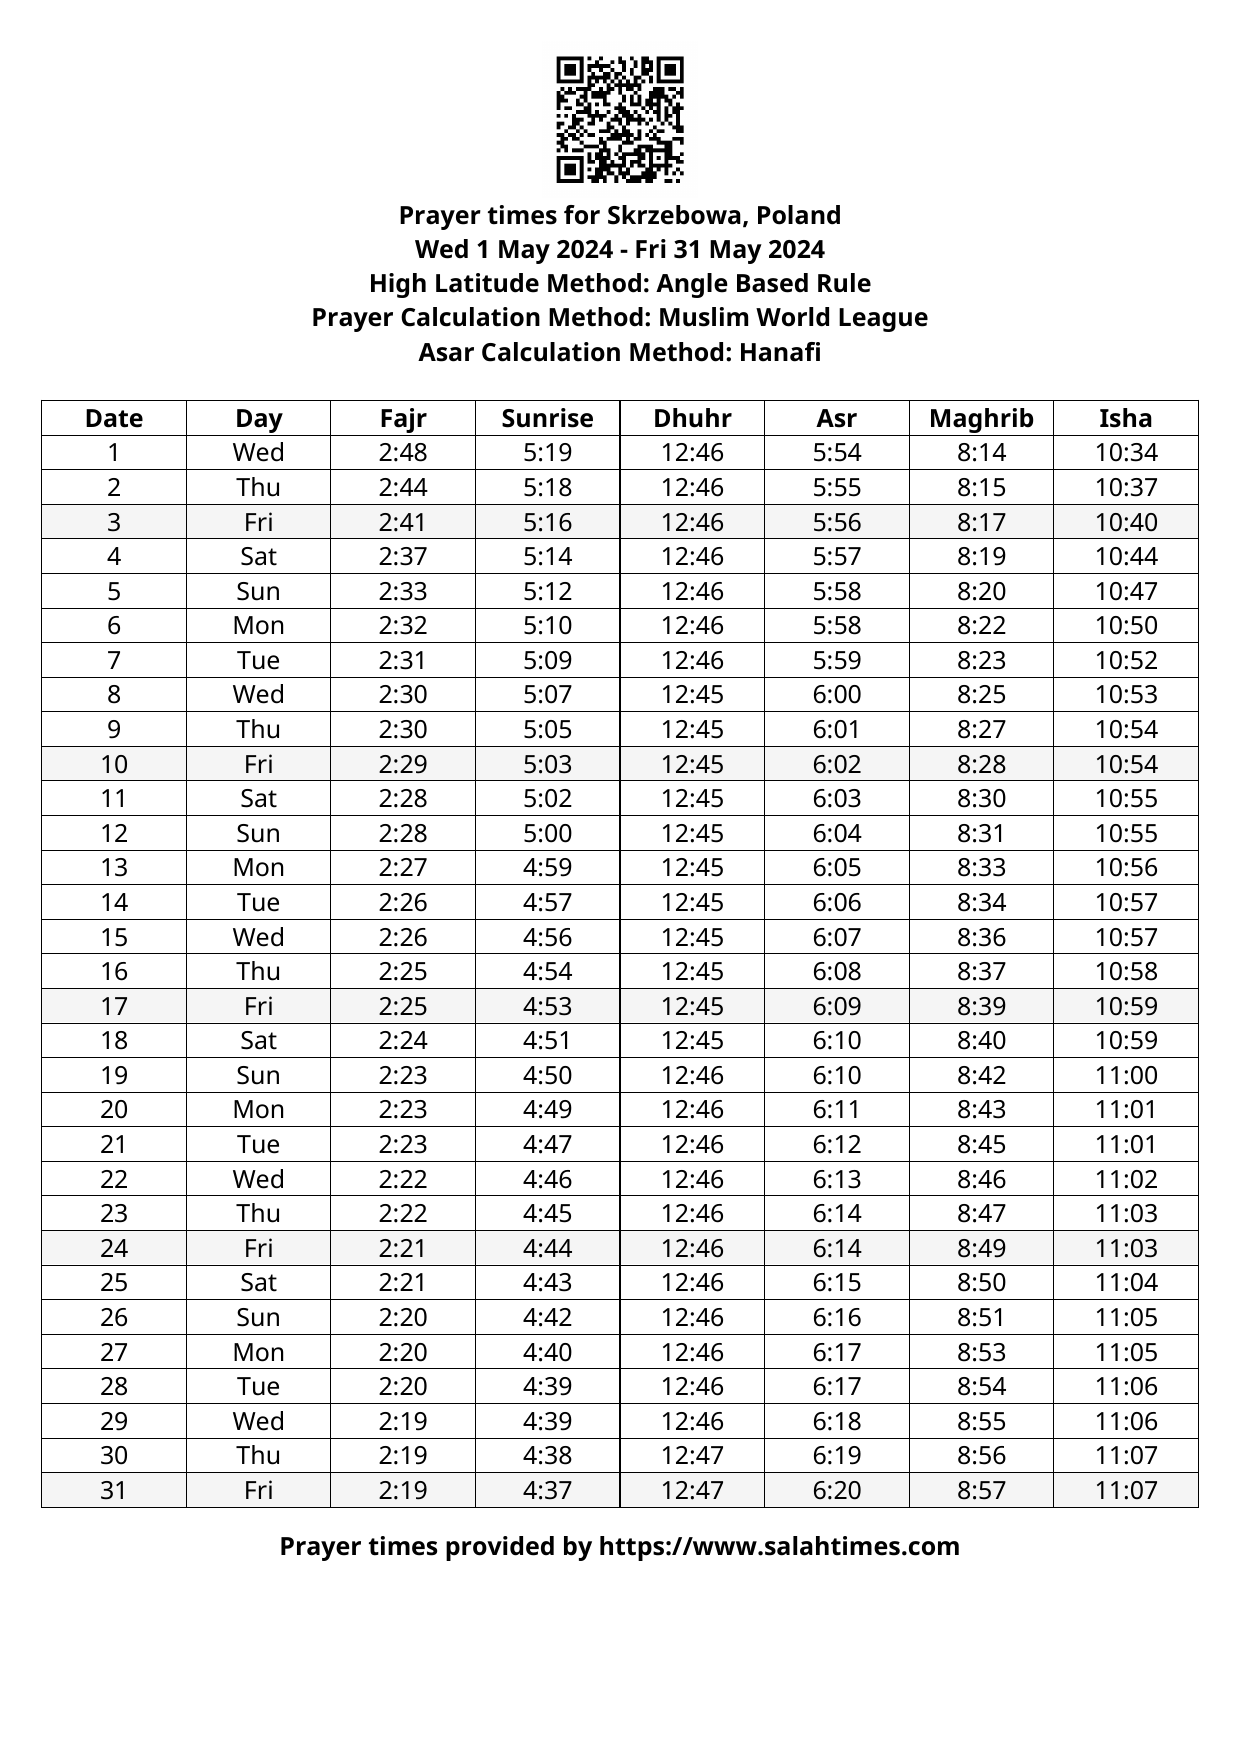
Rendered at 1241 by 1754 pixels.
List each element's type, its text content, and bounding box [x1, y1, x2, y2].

table_cell 11:02 [1054, 1162, 1198, 1195]
table_cell 2:21 [331, 1266, 475, 1299]
table_cell 5:56 [765, 505, 909, 538]
table_cell 20 [42, 1093, 186, 1126]
table_cell 2:37 [331, 539, 475, 573]
table_cell 5:54 [765, 436, 909, 469]
table_cell 30 [42, 1439, 186, 1472]
table_cell 5:14 [476, 539, 619, 573]
table_header Isha [1054, 401, 1198, 434]
table_cell 6:13 [765, 1162, 909, 1195]
table_cell 12:45 [621, 851, 764, 884]
table_cell 4:49 [476, 1093, 619, 1126]
table_cell Sat [187, 781, 330, 815]
text High Latitude Method: Angle Based Rule [42, 266, 1198, 300]
table_cell 2:21 [331, 1231, 475, 1264]
table_cell 2:22 [331, 1162, 475, 1195]
table_cell 5:19 [476, 436, 619, 469]
table_cell 12:46 [621, 1058, 764, 1092]
table_cell 12:46 [621, 643, 764, 677]
table_cell 4:54 [476, 954, 619, 988]
table_cell 12:46 [621, 609, 764, 642]
table_cell 8:37 [910, 954, 1053, 988]
table_cell 6 [42, 609, 186, 642]
table_cell 11 [42, 781, 186, 815]
table_cell 12:46 [621, 1093, 764, 1126]
table_cell 2 [42, 470, 186, 504]
table_cell Fri [187, 1231, 330, 1264]
text Prayer Calculation Method: Muslim World League [42, 300, 1198, 334]
table_cell 8:46 [910, 1162, 1053, 1195]
table_cell 12:45 [621, 885, 764, 919]
table_cell Wed [187, 436, 330, 469]
table_cell 6:11 [765, 1093, 909, 1126]
table_cell 10:34 [1054, 436, 1198, 469]
table_cell 2:30 [331, 712, 475, 746]
table_cell 4:51 [476, 1024, 619, 1057]
table_cell Sat [187, 539, 330, 573]
table_cell Tue [187, 643, 330, 677]
table_cell Sun [187, 816, 330, 849]
table_cell 4:43 [476, 1266, 619, 1299]
table_cell 5:10 [476, 609, 619, 642]
table_cell 11:01 [1054, 1127, 1198, 1161]
table_cell 8:55 [910, 1404, 1053, 1437]
table_cell 12:46 [621, 1266, 764, 1299]
table_cell 5:57 [765, 539, 909, 573]
table_cell 2:26 [331, 920, 475, 953]
table_cell 6:04 [765, 816, 909, 849]
table_cell 6:02 [765, 747, 909, 780]
table_cell 4:46 [476, 1162, 619, 1195]
table_cell 4:39 [476, 1369, 619, 1403]
table_cell 12:47 [621, 1473, 764, 1507]
table_cell 8:40 [910, 1024, 1053, 1057]
table_cell 8:20 [910, 574, 1053, 607]
table_cell 8:51 [910, 1300, 1053, 1334]
table_cell 11:07 [1054, 1439, 1198, 1472]
table_cell 4:39 [476, 1404, 619, 1437]
table_cell 10:56 [1054, 851, 1198, 884]
table_cell 12:46 [621, 1300, 764, 1334]
table_cell 23 [42, 1196, 186, 1230]
table_cell Mon [187, 609, 330, 642]
table_cell Thu [187, 470, 330, 504]
table_cell 8:14 [910, 436, 1053, 469]
table_cell 12:46 [621, 1369, 764, 1403]
table_cell 26 [42, 1300, 186, 1334]
table_cell 10:50 [1054, 609, 1198, 642]
table_cell 2:30 [331, 678, 475, 711]
table_cell 16 [42, 954, 186, 988]
table_cell 5:00 [476, 816, 619, 849]
table_cell 10:55 [1054, 816, 1198, 849]
table_cell Wed [187, 678, 330, 711]
table_cell 19 [42, 1058, 186, 1092]
table_cell 8:45 [910, 1127, 1053, 1161]
table_cell 4:38 [476, 1439, 619, 1472]
table_cell 8:31 [910, 816, 1053, 849]
table_cell 4:50 [476, 1058, 619, 1092]
table_cell 7 [42, 643, 186, 677]
table_cell 8:57 [910, 1473, 1053, 1507]
table_cell Tue [187, 1127, 330, 1161]
table_cell 2:26 [331, 885, 475, 919]
table_cell 10:54 [1054, 747, 1198, 780]
table_cell 8:53 [910, 1335, 1053, 1368]
table_cell Mon [187, 1335, 330, 1368]
table_cell 10:55 [1054, 781, 1198, 815]
table_cell 8 [42, 678, 186, 711]
table_cell 28 [42, 1369, 186, 1403]
table_cell 2:31 [331, 643, 475, 677]
table_cell 2:23 [331, 1093, 475, 1126]
table_cell 11:04 [1054, 1266, 1198, 1299]
table_cell 8:27 [910, 712, 1053, 746]
table_cell Thu [187, 1439, 330, 1472]
table_cell 4:37 [476, 1473, 619, 1507]
table_cell 2:20 [331, 1369, 475, 1403]
table_cell 12:46 [621, 1231, 764, 1264]
table_cell 4:53 [476, 989, 619, 1022]
table_header Fajr [331, 401, 475, 434]
table_cell 12:45 [621, 781, 764, 815]
table_cell Fri [187, 505, 330, 538]
table_cell 6:17 [765, 1369, 909, 1403]
table_cell 8:19 [910, 539, 1053, 573]
table_cell Tue [187, 1369, 330, 1403]
table_cell 12:46 [621, 505, 764, 538]
table_cell 2:29 [331, 747, 475, 780]
table_cell 9 [42, 712, 186, 746]
table_cell 2:25 [331, 989, 475, 1022]
table_cell 2:28 [331, 781, 475, 815]
table_cell 10:53 [1054, 678, 1198, 711]
table_cell 8:15 [910, 470, 1053, 504]
table_cell 8:49 [910, 1231, 1053, 1264]
table_cell 10:47 [1054, 574, 1198, 607]
table_cell 12:45 [621, 1024, 764, 1057]
table_cell 13 [42, 851, 186, 884]
table_cell 5:55 [765, 470, 909, 504]
table_cell 11:05 [1054, 1300, 1198, 1334]
table_cell 12 [42, 816, 186, 849]
table_cell 27 [42, 1335, 186, 1368]
table_cell Sun [187, 1300, 330, 1334]
table_header Day [187, 401, 330, 434]
table_cell 2:19 [331, 1473, 475, 1507]
table_cell Sat [187, 1266, 330, 1299]
table_cell 5:16 [476, 505, 619, 538]
table_cell 8:42 [910, 1058, 1053, 1092]
table_cell 12:46 [621, 1127, 764, 1161]
table_cell 29 [42, 1404, 186, 1437]
table_cell 11:05 [1054, 1335, 1198, 1368]
table_cell 2:20 [331, 1335, 475, 1368]
table_cell 5 [42, 574, 186, 607]
table_cell 8:33 [910, 851, 1053, 884]
table_cell 10:57 [1054, 885, 1198, 919]
table_cell 2:19 [331, 1439, 475, 1472]
table_header Sunrise [476, 401, 619, 434]
table_cell 2:32 [331, 609, 475, 642]
table_cell 2:20 [331, 1300, 475, 1334]
table_cell Wed [187, 920, 330, 953]
table_cell 5:18 [476, 470, 619, 504]
table_cell 10:58 [1054, 954, 1198, 988]
table_cell 12:46 [621, 1196, 764, 1230]
table_cell 4:40 [476, 1335, 619, 1368]
table_cell 10:40 [1054, 505, 1198, 538]
table_cell 12:45 [621, 747, 764, 780]
table_cell 31 [42, 1473, 186, 1507]
table_cell 5:09 [476, 643, 619, 677]
table_cell 12:46 [621, 470, 764, 504]
table_cell 5:03 [476, 747, 619, 780]
table_header Dhuhr [621, 401, 764, 434]
text Asar Calculation Method: Hanafi [42, 334, 1198, 368]
table_cell 4:47 [476, 1127, 619, 1161]
table_cell 2:19 [331, 1404, 475, 1437]
table_cell 24 [42, 1231, 186, 1264]
table_cell 6:07 [765, 920, 909, 953]
table_cell 3 [42, 505, 186, 538]
table_cell 4:42 [476, 1300, 619, 1334]
table_cell Sat [187, 1024, 330, 1057]
table_cell 2:33 [331, 574, 475, 607]
table_cell 6:14 [765, 1196, 909, 1230]
table_cell 8:36 [910, 920, 1053, 953]
table_cell 4:57 [476, 885, 619, 919]
table_cell 11:06 [1054, 1404, 1198, 1437]
table_cell 5:12 [476, 574, 619, 607]
table_cell 2:25 [331, 954, 475, 988]
table_cell 2:22 [331, 1196, 475, 1230]
table_cell 6:08 [765, 954, 909, 988]
table_cell Wed [187, 1162, 330, 1195]
table_cell Fri [187, 989, 330, 1022]
table_cell 2:28 [331, 816, 475, 849]
table_cell 4:56 [476, 920, 619, 953]
table_cell 22 [42, 1162, 186, 1195]
table_cell 6:19 [765, 1439, 909, 1472]
table_cell 6:17 [765, 1335, 909, 1368]
table_cell 8:43 [910, 1093, 1053, 1126]
table_cell 8:23 [910, 643, 1053, 677]
table_cell 2:23 [331, 1127, 475, 1161]
table_cell Sun [187, 1058, 330, 1092]
table_cell 8:50 [910, 1266, 1053, 1299]
table_cell 6:12 [765, 1127, 909, 1161]
table_cell 10:57 [1054, 920, 1198, 953]
table_cell 11:06 [1054, 1369, 1198, 1403]
table_cell 5:07 [476, 678, 619, 711]
table_cell 8:34 [910, 885, 1053, 919]
table_cell 25 [42, 1266, 186, 1299]
table_cell 5:58 [765, 574, 909, 607]
table_cell 6:01 [765, 712, 909, 746]
table_cell 12:46 [621, 574, 764, 607]
table_cell 8:56 [910, 1439, 1053, 1472]
table_cell Mon [187, 851, 330, 884]
table_cell 8:30 [910, 781, 1053, 815]
table_cell 8:47 [910, 1196, 1053, 1230]
table_cell 12:45 [621, 816, 764, 849]
table_cell 21 [42, 1127, 186, 1161]
table_cell 4:59 [476, 851, 619, 884]
table_cell 12:45 [621, 989, 764, 1022]
table_cell 1 [42, 436, 186, 469]
table_cell Tue [187, 885, 330, 919]
table_cell 5:59 [765, 643, 909, 677]
table_cell 2:48 [331, 436, 475, 469]
table_cell 8:22 [910, 609, 1053, 642]
table_cell 6:05 [765, 851, 909, 884]
table_cell 12:45 [621, 920, 764, 953]
table_cell 11:07 [1054, 1473, 1198, 1507]
table_cell 10:52 [1054, 643, 1198, 677]
table_cell 12:46 [621, 436, 764, 469]
table_cell 4:44 [476, 1231, 619, 1264]
table_cell 6:00 [765, 678, 909, 711]
picture [542, 41, 699, 198]
table_cell 10 [42, 747, 186, 780]
table_cell 12:47 [621, 1439, 764, 1472]
table_cell 6:10 [765, 1058, 909, 1092]
table_cell 18 [42, 1024, 186, 1057]
table_cell 5:58 [765, 609, 909, 642]
table_cell 2:24 [331, 1024, 475, 1057]
table_cell 12:45 [621, 954, 764, 988]
table_cell 6:20 [765, 1473, 909, 1507]
table_cell 10:54 [1054, 712, 1198, 746]
table_cell 10:44 [1054, 539, 1198, 573]
table_cell 6:18 [765, 1404, 909, 1437]
table_cell 5:02 [476, 781, 619, 815]
table_cell 8:17 [910, 505, 1053, 538]
table_cell 10:59 [1054, 989, 1198, 1022]
table_cell 6:14 [765, 1231, 909, 1264]
table_cell Fri [187, 1473, 330, 1507]
table_header Date [42, 401, 186, 434]
table_cell 2:27 [331, 851, 475, 884]
table_cell 12:45 [621, 712, 764, 746]
table_cell 6:16 [765, 1300, 909, 1334]
table_cell 15 [42, 920, 186, 953]
table_cell 4 [42, 539, 186, 573]
table_cell Sun [187, 574, 330, 607]
table_cell 6:06 [765, 885, 909, 919]
table_cell 11:03 [1054, 1196, 1198, 1230]
table_cell Wed [187, 1404, 330, 1437]
table_cell 6:10 [765, 1024, 909, 1057]
table_cell 10:37 [1054, 470, 1198, 504]
table_cell Fri [187, 747, 330, 780]
table_cell 5:05 [476, 712, 619, 746]
table_cell 12:46 [621, 1404, 764, 1437]
table_cell 17 [42, 989, 186, 1022]
table_cell 2:44 [331, 470, 475, 504]
table_cell 8:39 [910, 989, 1053, 1022]
text Prayer times for Skrzebowa, Poland [42, 198, 1198, 232]
table_cell 8:28 [910, 747, 1053, 780]
table_cell 14 [42, 885, 186, 919]
table_cell 2:23 [331, 1058, 475, 1092]
table_cell Thu [187, 1196, 330, 1230]
table_cell 6:15 [765, 1266, 909, 1299]
table_cell 11:00 [1054, 1058, 1198, 1092]
table_cell 12:46 [621, 1162, 764, 1195]
text Prayer times provided by https://www.salahtimes.com [42, 1528, 1198, 1563]
table_header Maghrib [910, 401, 1053, 434]
table_cell Thu [187, 712, 330, 746]
text Wed 1 May 2024 - Fri 31 May 2024 [42, 232, 1198, 266]
table_cell 12:45 [621, 678, 764, 711]
table_cell 2:41 [331, 505, 475, 538]
table_cell 11:03 [1054, 1231, 1198, 1264]
table_cell Mon [187, 1093, 330, 1126]
table_cell 10:59 [1054, 1024, 1198, 1057]
table_cell 6:09 [765, 989, 909, 1022]
table_cell 8:25 [910, 678, 1053, 711]
table_cell 6:03 [765, 781, 909, 815]
table_header Asr [765, 401, 909, 434]
table_cell 8:54 [910, 1369, 1053, 1403]
table_cell 12:46 [621, 539, 764, 573]
table_cell 11:01 [1054, 1093, 1198, 1126]
table_cell Thu [187, 954, 330, 988]
table_cell 12:46 [621, 1335, 764, 1368]
table_cell 4:45 [476, 1196, 619, 1230]
